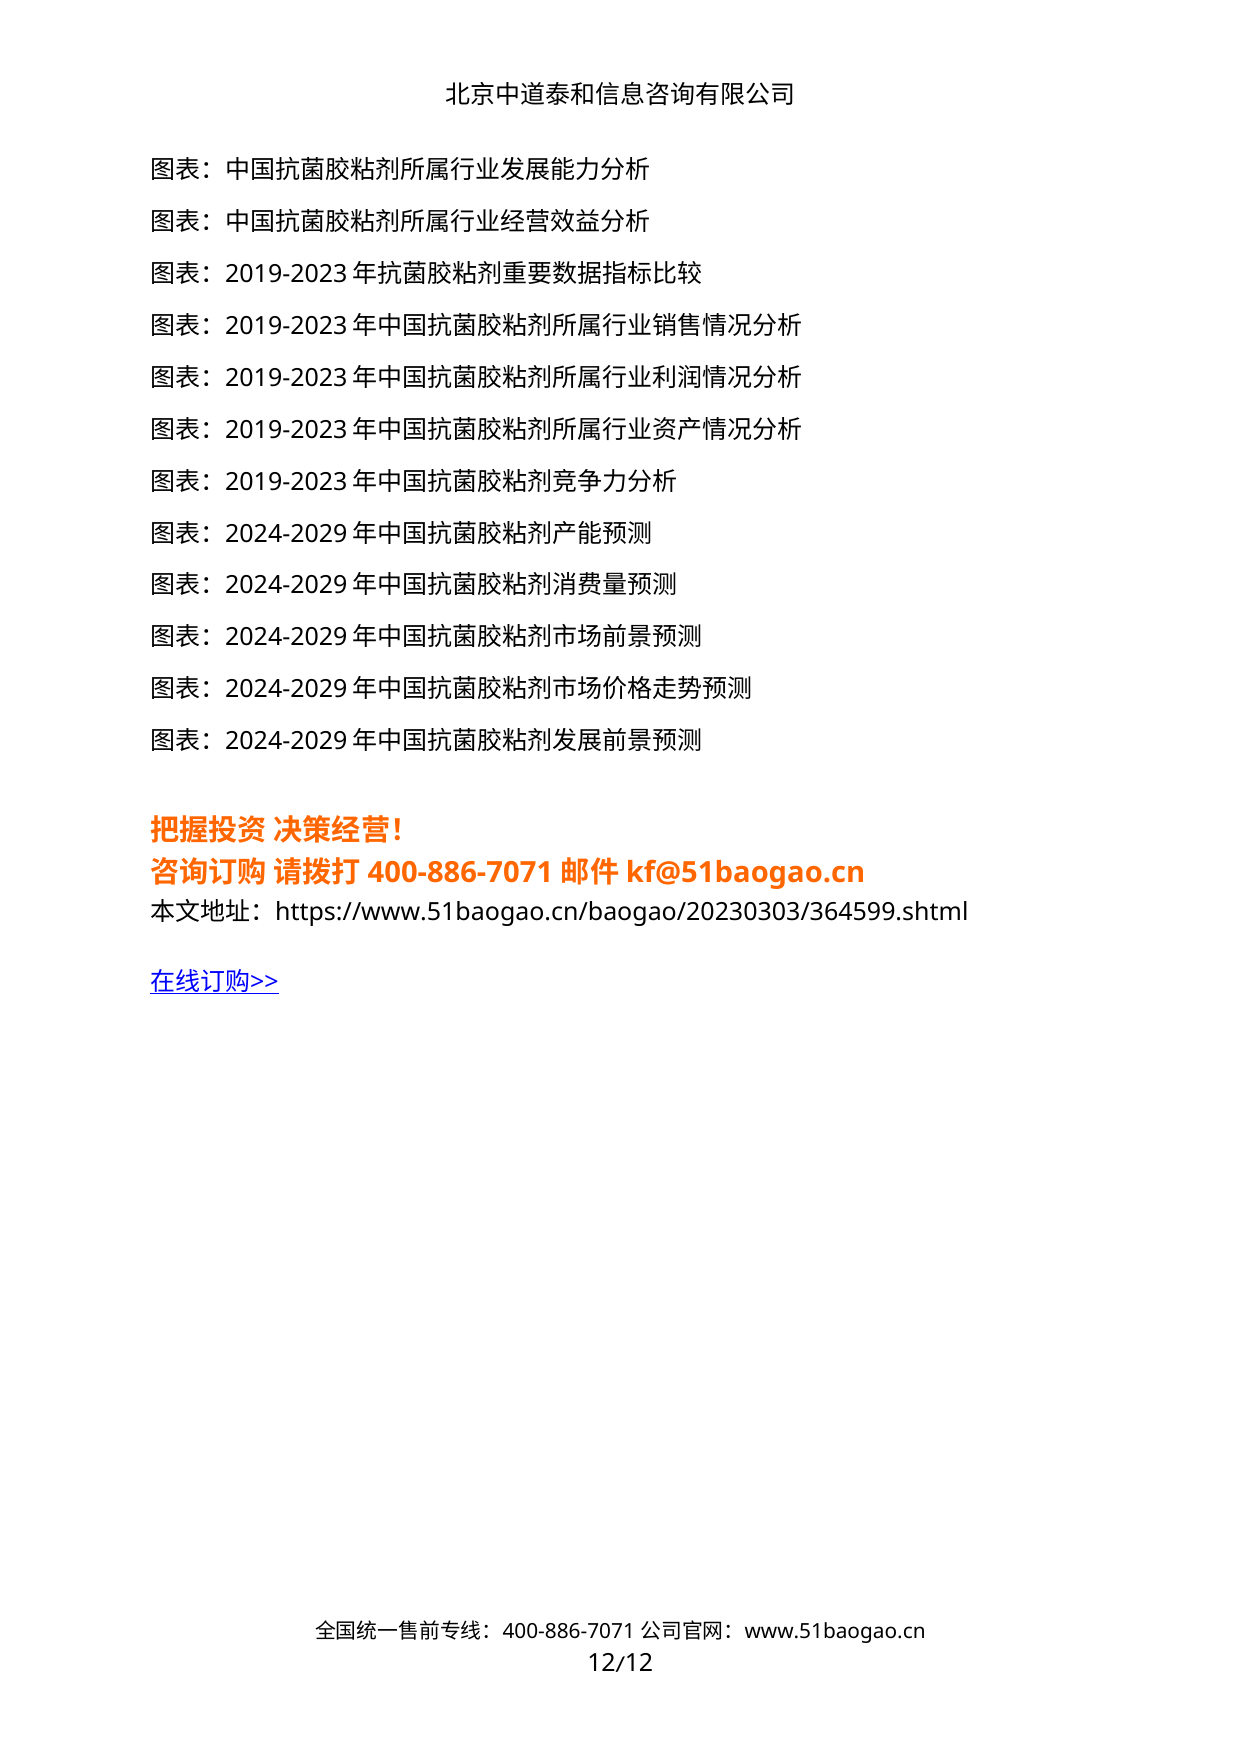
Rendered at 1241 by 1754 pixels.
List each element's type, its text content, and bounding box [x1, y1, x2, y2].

text 图表：2019-2023年抗菌胶粘剂重要数据指标比较 [150, 254, 1090, 290]
text 图表：2024-2029年中国抗菌胶粘剂消费量预测 [150, 565, 1090, 601]
text 图表：中国抗菌胶粘剂所属行业发展能力分析 [150, 150, 1090, 186]
text 图表：2024-2029年中国抗菌胶粘剂市场价格走势预测 [150, 669, 1090, 705]
text 图表：2019-2023年中国抗菌胶粘剂所属行业利润情况分析 [150, 357, 1090, 394]
text 图表：2024-2029年中国抗菌胶粘剂发展前景预测 [150, 721, 1090, 757]
text 图表：中国抗菌胶粘剂所属行业经营效益分析 [150, 202, 1090, 238]
text 图表：2019-2023年中国抗菌胶粘剂所属行业销售情况分析 [150, 306, 1090, 342]
text 图表：2019-2023年中国抗菌胶粘剂所属行业资产情况分析 [150, 409, 1090, 446]
text 图表：2019-2023年中国抗菌胶粘剂竞争力分析 [150, 461, 1090, 497]
text 图表：2024-2029年中国抗菌胶粘剂市场前景预测 [150, 617, 1090, 653]
text 图表：2024-2029年中国抗菌胶粘剂产能预测 [150, 513, 1090, 549]
text 把握投资 决策经营！咨询订购 请拨打 400-886-7071 邮件 kf@51baogao.cn本文地址：https://www.51baogao.cn/baogao/20230303/364599.shtml [150, 772, 1090, 927]
text 在线订购>> [150, 927, 1090, 998]
